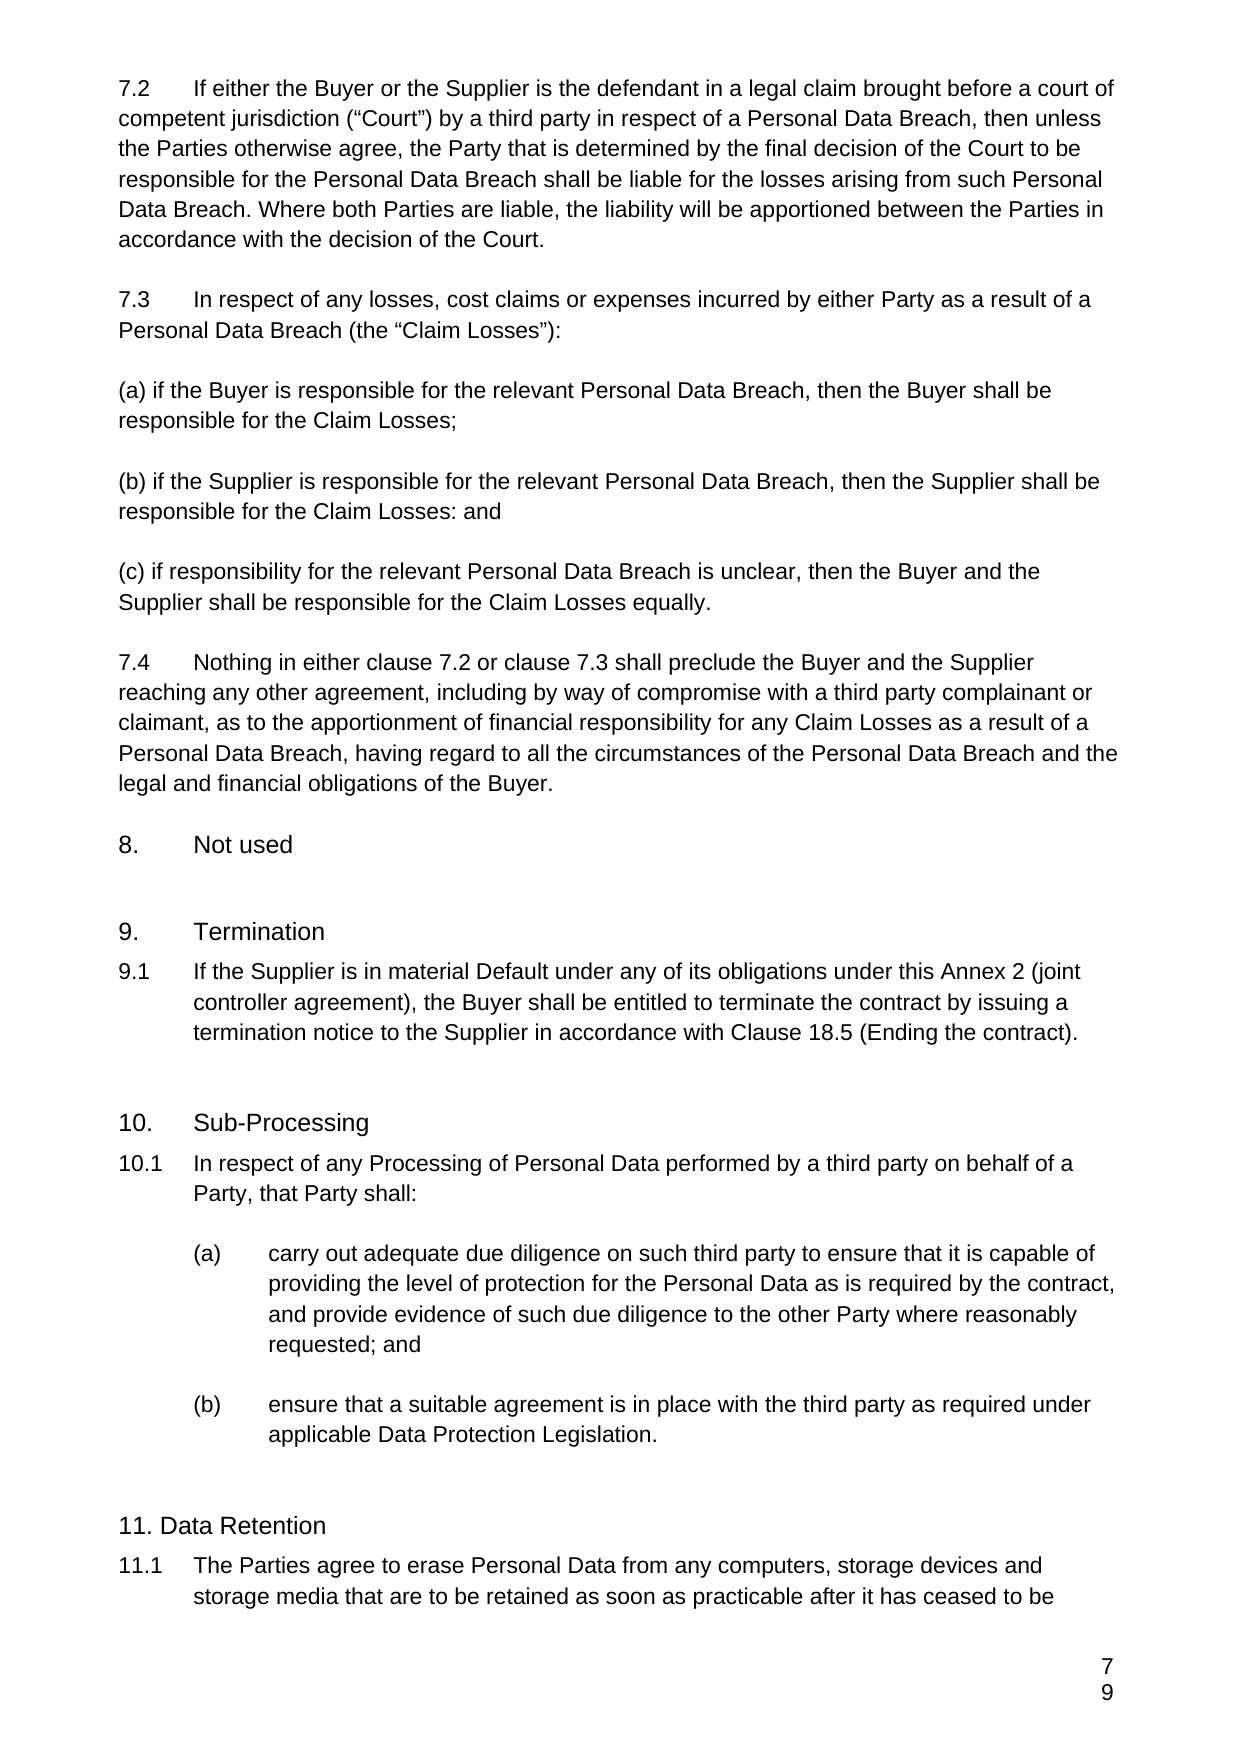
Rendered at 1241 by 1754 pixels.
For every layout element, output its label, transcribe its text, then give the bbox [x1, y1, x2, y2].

subtitle 9. Termination [118, 917, 1122, 946]
text (a) if the Buyer is responsible for the relevant Personal Data Breach, then the Buyer shall be responsible for the Claim Losses; [118, 377, 1122, 434]
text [118, 1552, 1122, 1609]
subtitle 11. Data Retention [118, 1511, 1122, 1540]
text 7.3 In respect of any losses, cost claims or expenses incurred by either Party as a result of a Personal Data Breach (the “Claim Losses”): [118, 286, 1122, 343]
text (b) ensure that a suitable agreement is in place with the third party as required under applicable Data Protection Legislation. [193, 1391, 1122, 1448]
text (a) carry out adequate due diligence on such third party to ensure that it is capable of providing the level of protection for the Personal Data as is required by the contract, and provide evidence of such due diligence to the other Party where reasonably requested; and [193, 1240, 1122, 1357]
text (b) if the Supplier is responsible for the relevant Personal Data Breach, then the Supplier shall be responsible for the Claim Losses: and [118, 468, 1122, 524]
text 9.1 If the Supplier is in material Default under any of its obligations under this Annex 2 (joint controller agreement), the Buyer shall be entitled to terminate the contract by issuing a termination notice to the Supplier in accordance with Clause 18.5 (Ending the contract). [118, 958, 1122, 1045]
text 10.1 In respect of any Processing of Personal Data performed by a third party on behalf of a Party, that Party shall: [118, 1149, 1122, 1206]
text 7.2 If either the Buyer or the Supplier is the defendant in a legal claim brought before a court of competent jurisdiction (“Court”) by a third party in respect of a Personal Data Breach, then unless the Parties otherwise agree, the Party that is determined by the final decision of the Court to be responsible for the Personal Data Breach shall be liable for the losses arising from such Personal Data Breach. Where both Parties are liable, the liability will be apportioned between the Parties in accordance with the decision of the Court. [118, 75, 1122, 252]
text (c) if responsibility for the relevant Personal Data Breach is unclear, then the Buyer and the Supplier shall be responsible for the Claim Losses equally. [118, 558, 1122, 615]
subtitle 10. Sub-Processing [118, 1108, 1122, 1137]
text 7.4 Nothing in either clause 7.2 or clause 7.3 shall preclude the Buyer and the Supplier reaching any other agreement, including by way of compromise with a third party complainant or claimant, as to the apportionment of financial responsibility for any Claim Losses as a result of a Personal Data Breach, having regard to all the circumstances of the Personal Data Breach and the legal and financial obligations of the Buyer. [118, 649, 1122, 796]
subtitle 8. Not used [118, 830, 1122, 859]
